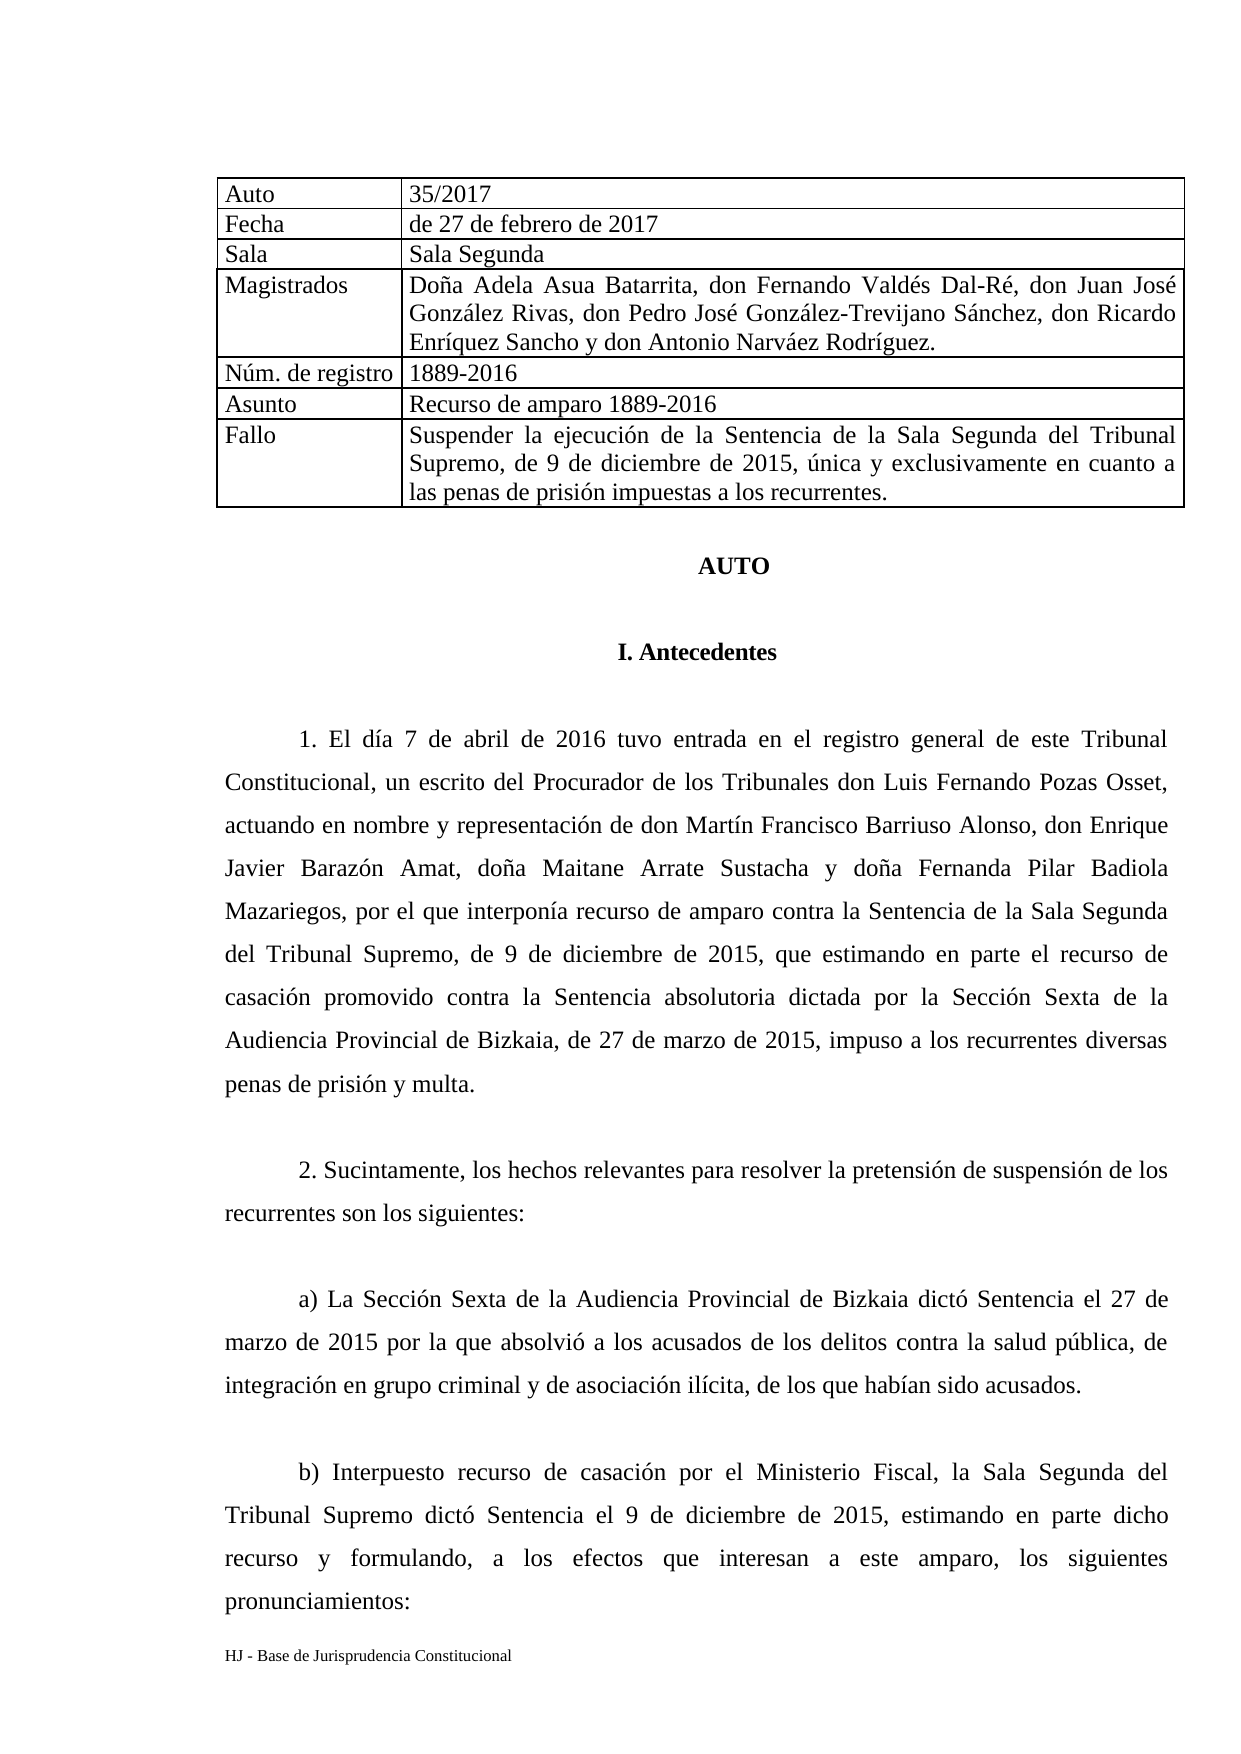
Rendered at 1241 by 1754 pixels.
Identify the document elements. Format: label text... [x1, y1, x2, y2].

table_cell Suspender la ejecución de la Sentencia de la Sala Segunda del Tribunal Supremo, de 9 de diciembre de 2015, única y exclusivamente en cuanto a las penas de prisión impuestas a los recurrentes. [403, 420, 1183, 506]
text AUTO [224, 551, 1169, 580]
table_cell Sala Segunda [402, 240, 1184, 268]
text I. Antecedentes [224, 637, 1169, 666]
table_cell Doña Adela Asua Batarrita, don Fernando Valdés Dal-Ré, don Juan José González Rivas, don Pedro José González-Trevijano Sánchez, don Ricardo Enríquez Sancho y don Antonio Narváez Rodríguez. [403, 270, 1183, 356]
text a) La Sección Sexta de la Audiencia Provincial de Bizkaia dictó Sentencia el 27 de marzo de 2015 por la que absolvió a los acusados de los delitos contra la salud pública, de integración en grupo criminal y de asociación ilícita, de los que habían sido acusados. [224, 1284, 1169, 1399]
table_cell Asunto [218, 389, 401, 418]
text 1. El día 7 de abril de 2016 tuvo entrada en el registro general de este Tribunal Constitucional, un escrito del Procurador de los Tribunales don Luis Fernando Pozas Osset, actuando en nombre y representación de don Martín Francisco Barriuso Alonso, don Enrique Javier Barazón Amat, doña Maitane Arrate Sustacha y doña Fernanda Pilar Badiola Mazariegos, por el que interponía recurso de amparo contra la Sentencia de la Sala Segunda del Tribunal Supremo, de 9 de diciembre de 2015, que estimando en parte el recurso de casación promovido contra la Sentencia absolutoria dictada por la Sección Sexta de la Audiencia Provincial de Bizkaia, de 27 de marzo de 2015, impuso a los recurrentes diversas penas de prisión y multa. [224, 724, 1169, 1097]
text b) Interpuesto recurso de casación por el Ministerio Fiscal, la Sala Segunda del Tribunal Supremo dictó Sentencia el 9 de diciembre de 2015, estimando en parte dicho recurso y formulando, a los efectos que interesan a este amparo, los siguientes pronunciamientos: [224, 1457, 1169, 1615]
text 2. Sucintamente, los hechos relevantes para resolver la pretensión de suspensión de los recurrentes son los siguientes: [224, 1155, 1169, 1227]
table_cell Fallo [218, 420, 401, 506]
table_cell de 27 de febrero de 2017 [402, 209, 1184, 238]
table_cell Recurso de amparo 1889-2016 [403, 389, 1183, 418]
table_cell 1889-2016 [403, 358, 1183, 387]
table_header Auto [218, 179, 401, 207]
table_cell Núm. de registro [218, 358, 401, 387]
table_cell Sala [218, 240, 401, 268]
table_header 35/2017 [402, 179, 1184, 207]
table_cell Magistrados [218, 270, 401, 356]
table_cell Fecha [218, 209, 401, 238]
